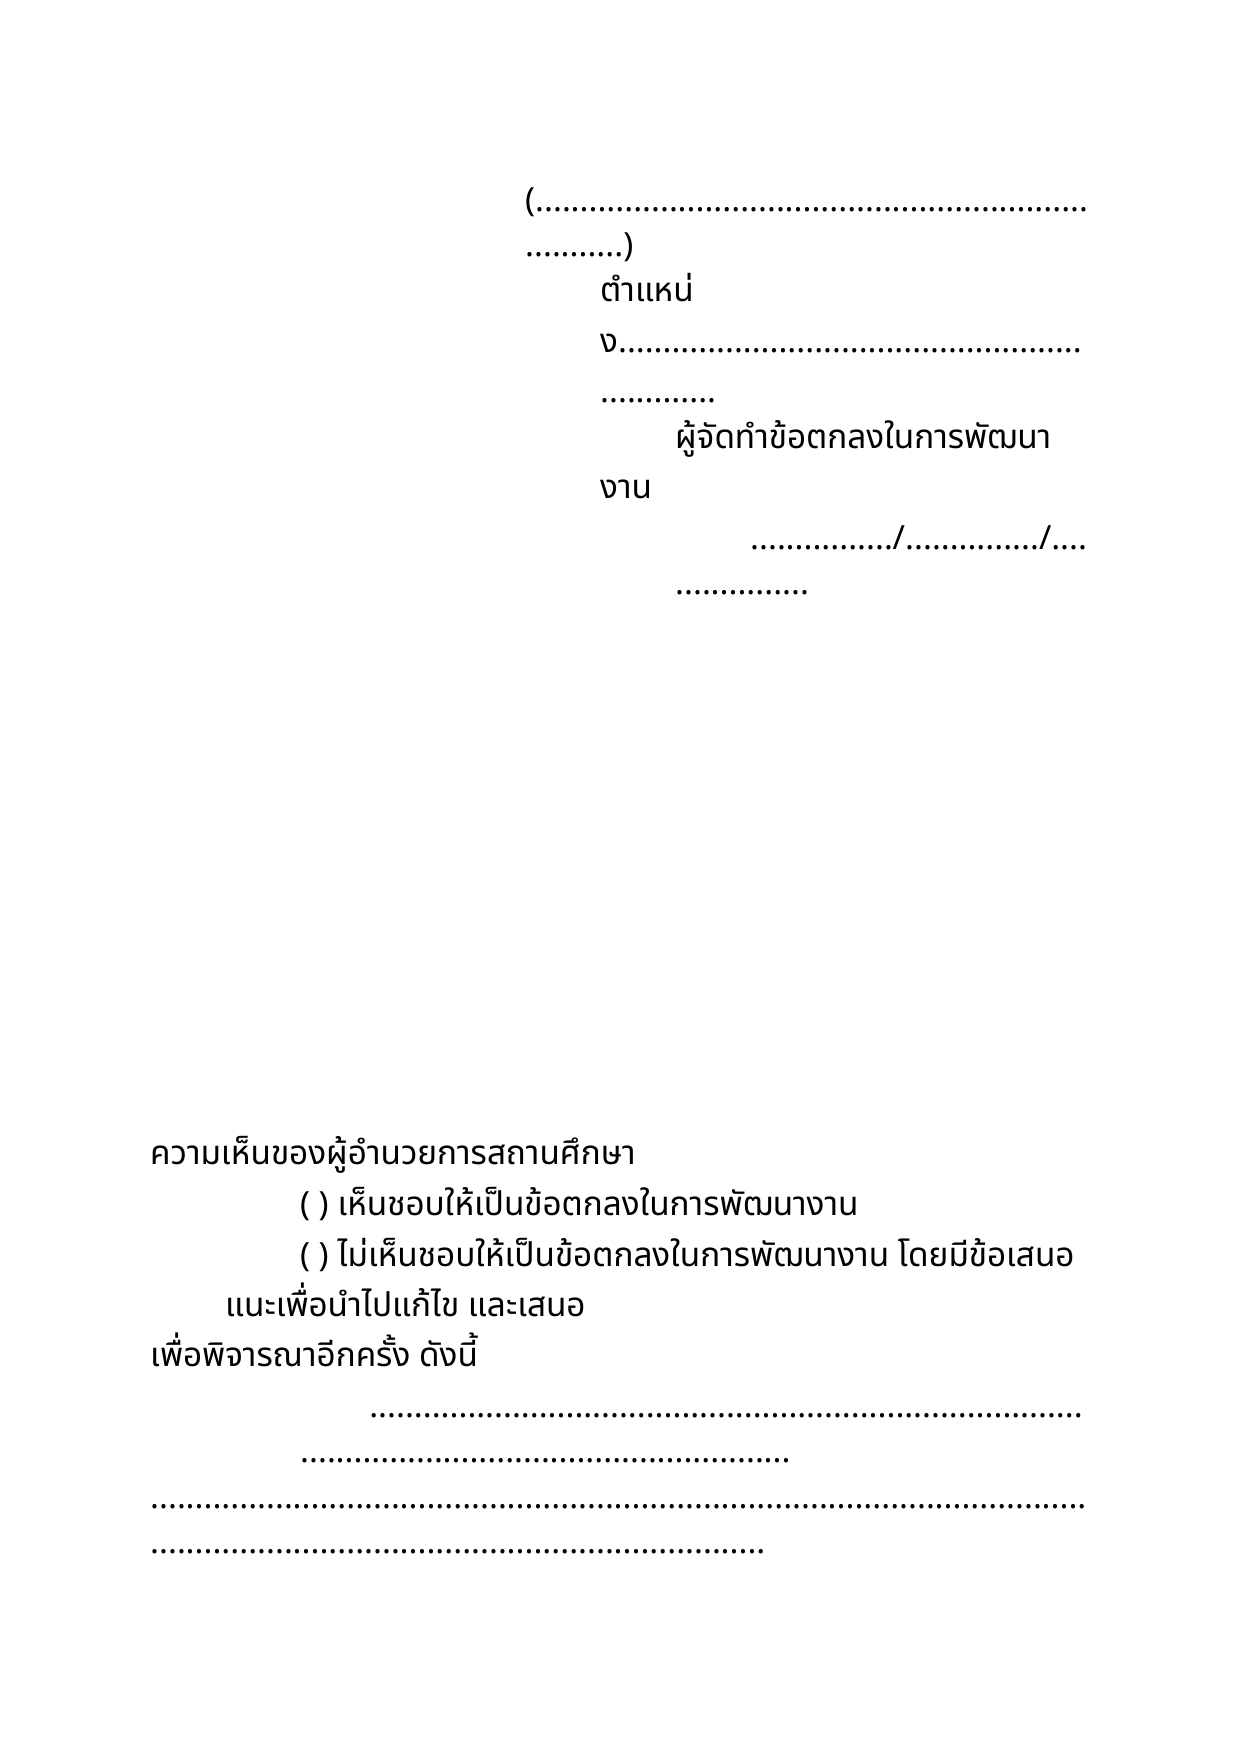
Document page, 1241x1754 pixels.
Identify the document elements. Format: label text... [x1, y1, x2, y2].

text ( ) ไม่เห็นชอบให้เป็นข้อตกลงในการพัฒนางาน โดยมีข้อเสนอแนะเพื่อนำไปแก้ไข และเสนอ [225, 1230, 1090, 1331]
text ( ) เห็นชอบให้เป็นข้อตกลงในการพัฒนางาน [225, 1180, 1090, 1230]
text เพื่อพิจารณาอีกครั้ง ดังนี้ [150, 1331, 1090, 1382]
text .............................................................................................................................................................................. [150, 1473, 1090, 1563]
text ................/.............../................... [675, 513, 1090, 604]
text (.........................................................................) [525, 150, 1090, 266]
text ความเห็็็่ดหกวฟดบรนของผู้อำนวยการสถานศึกษา [150, 1129, 1090, 1180]
text ผู้จัดทำข้อตกลงในการพัฒนางาน [600, 413, 1090, 513]
text ....................................................................................................................................... [300, 1382, 1090, 1473]
text ตำแหน่ง................................................................. [600, 266, 1090, 413]
